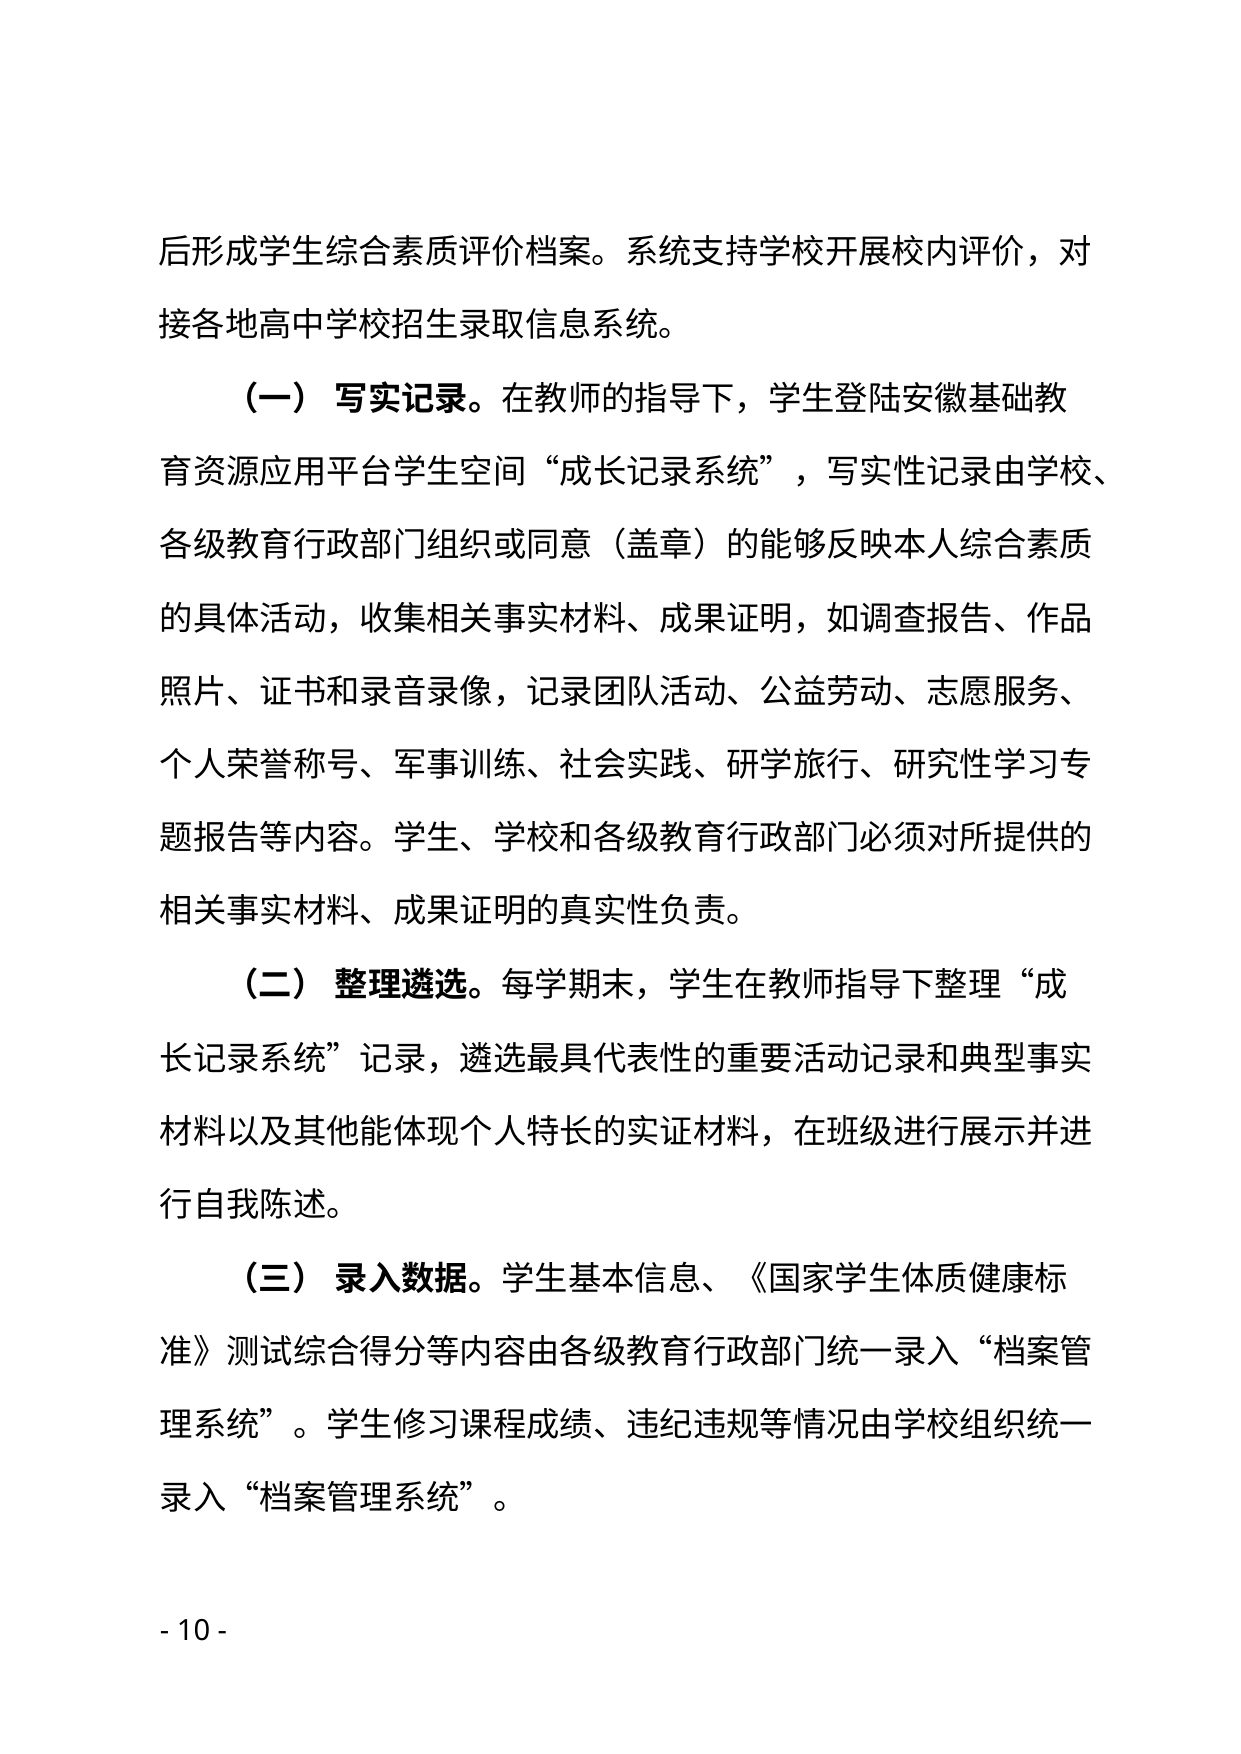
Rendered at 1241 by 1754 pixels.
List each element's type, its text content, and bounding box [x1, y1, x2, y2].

list 整理遴选。每学期末，学生在教师指导下整理“成长记录系统”记录，遴选最具代表性的重要活动记录和典型事实材料以及其他能体现个人特长的实证材料，在班级进行展示并进行自我陈述。 [159, 958, 1098, 1226]
list 写实记录。在教师的指导下，学生登陆安徽基础教育资源应用平台学生空间“成长记录系统”，写实性记录由学校、各级教育行政部门组织或同意（盖章）的能够反映本人综合素质的具体活动，收集相关事实材料、成果证明，如调查报告、作品照片、证书和录音录像，记录团队活动、公益劳动、志愿服务、个人荣誉称号、军事训练、社会实践、研学旅行、研究性学习专题报告等内容。学生、学校和各级教育行政部门必须对所提供的相关事实材料、成果证明的真实性负责。 [159, 372, 1098, 932]
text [158, 225, 1098, 346]
list 录入数据。学生基本信息、《国家学生体质健康标准》测试综合得分等内容由各级教育行政部门统一录入“档案管理系统”。学生修习课程成绩、违纪违规等情况由学校组织统一录入“档案管理系统”。 [159, 1251, 1098, 1519]
